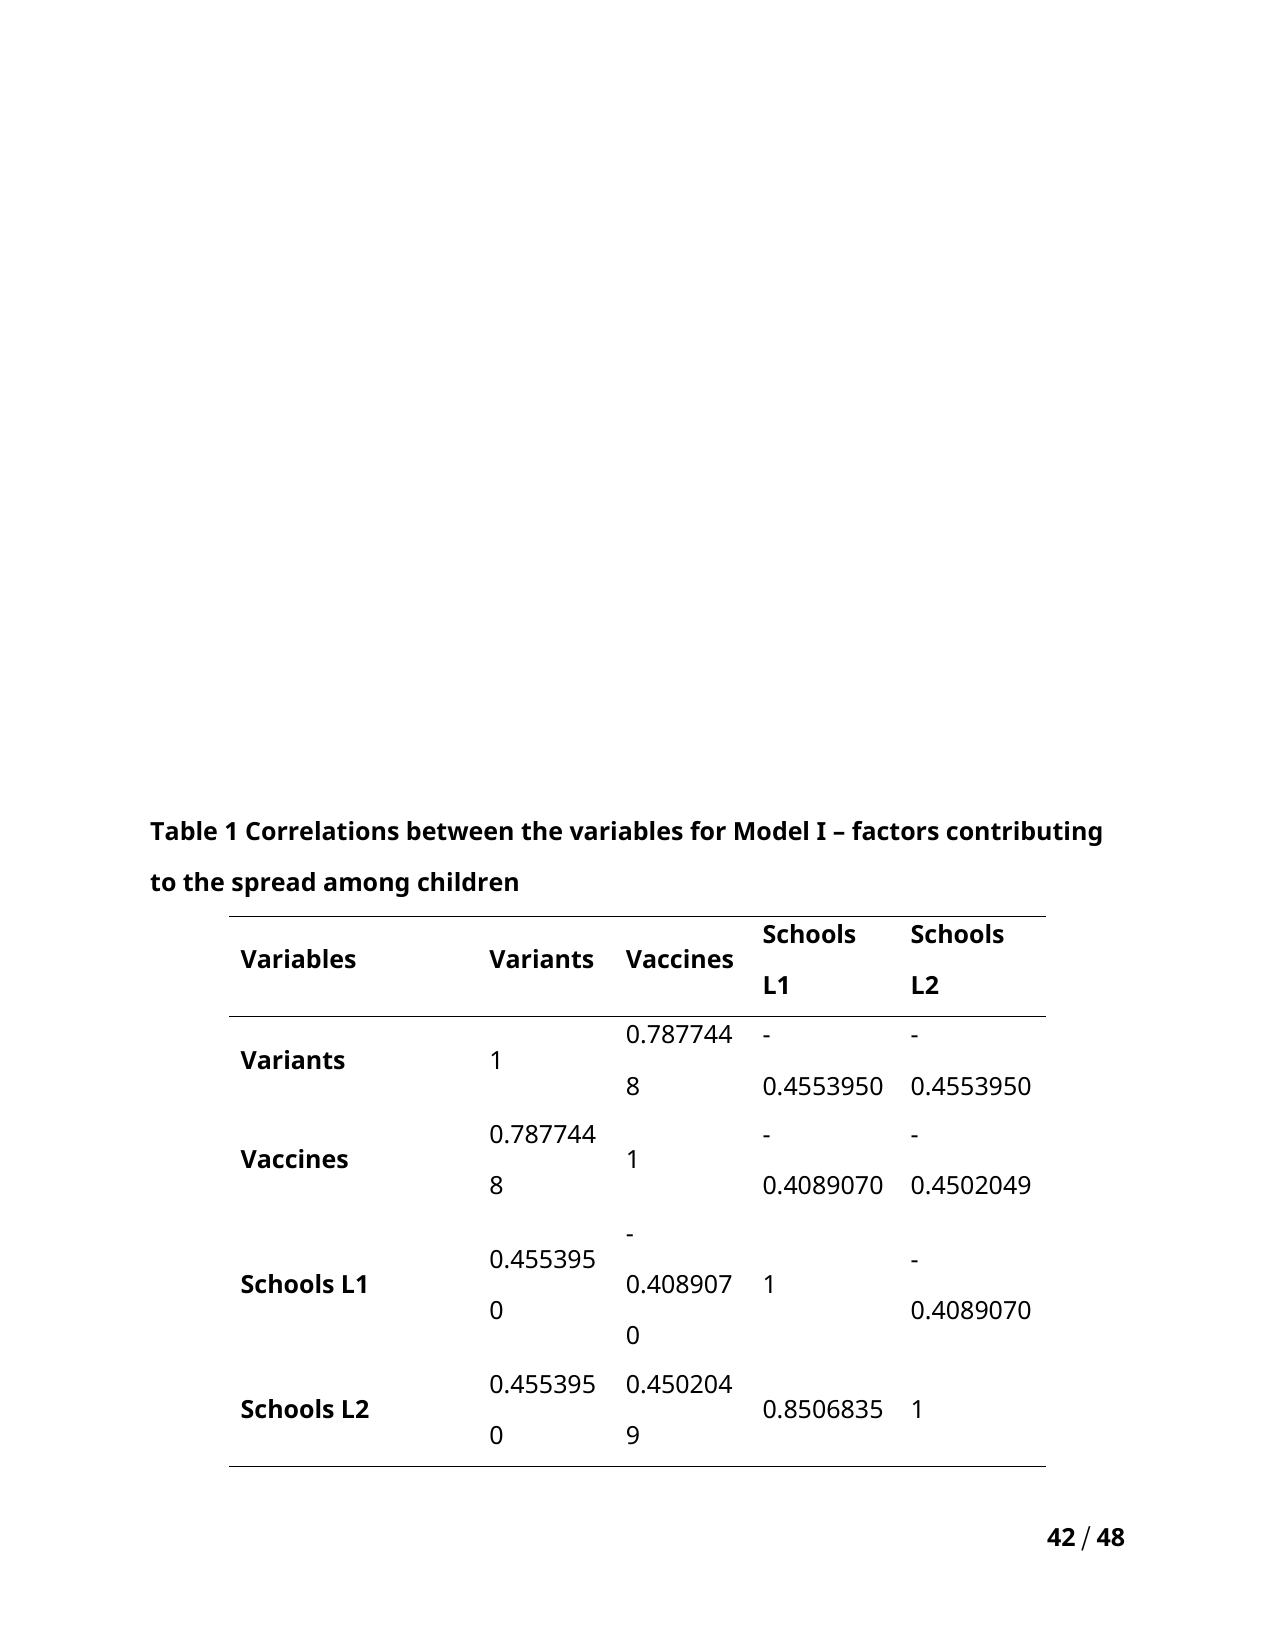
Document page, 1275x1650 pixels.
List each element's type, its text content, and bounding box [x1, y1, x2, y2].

table_cell 0.7877448 [614, 1017, 751, 1116]
table_cell -0.4553950 [899, 1017, 1046, 1116]
table_header Schools L1 [751, 917, 899, 1016]
table_cell 0.4502049 [614, 1366, 751, 1466]
table_cell Schools L1 [229, 1216, 478, 1366]
text Table 1 Correlations between the variables for Model I – factors contributing to the spread among children [150, 813, 1125, 899]
table_cell Variants [229, 1017, 478, 1116]
table_cell 1 [614, 1116, 751, 1216]
table_cell -0.4553950 [751, 1017, 899, 1116]
table_cell 1 [899, 1366, 1046, 1466]
table_cell 0.4553950 [478, 1216, 614, 1366]
table_cell -0.4089070 [751, 1116, 899, 1216]
table_cell 1 [751, 1216, 899, 1366]
table_header Variants [478, 917, 614, 1016]
table_cell 0.8506835 [751, 1366, 899, 1466]
table_cell -0.4089070 [614, 1216, 751, 1366]
table_cell 0.4553950 [478, 1366, 614, 1466]
table_cell 1 [478, 1017, 614, 1116]
table_cell -0.4502049 [899, 1116, 1046, 1216]
table_header Variables [229, 917, 478, 1016]
table_cell 0.7877448 [478, 1116, 614, 1216]
table_cell Schools L2 [229, 1366, 478, 1466]
table_header Schools L2 [899, 917, 1046, 1016]
table_cell Vaccines [229, 1116, 478, 1216]
table_cell -0.4089070 [899, 1216, 1046, 1366]
table_header Vaccines [614, 917, 751, 1016]
